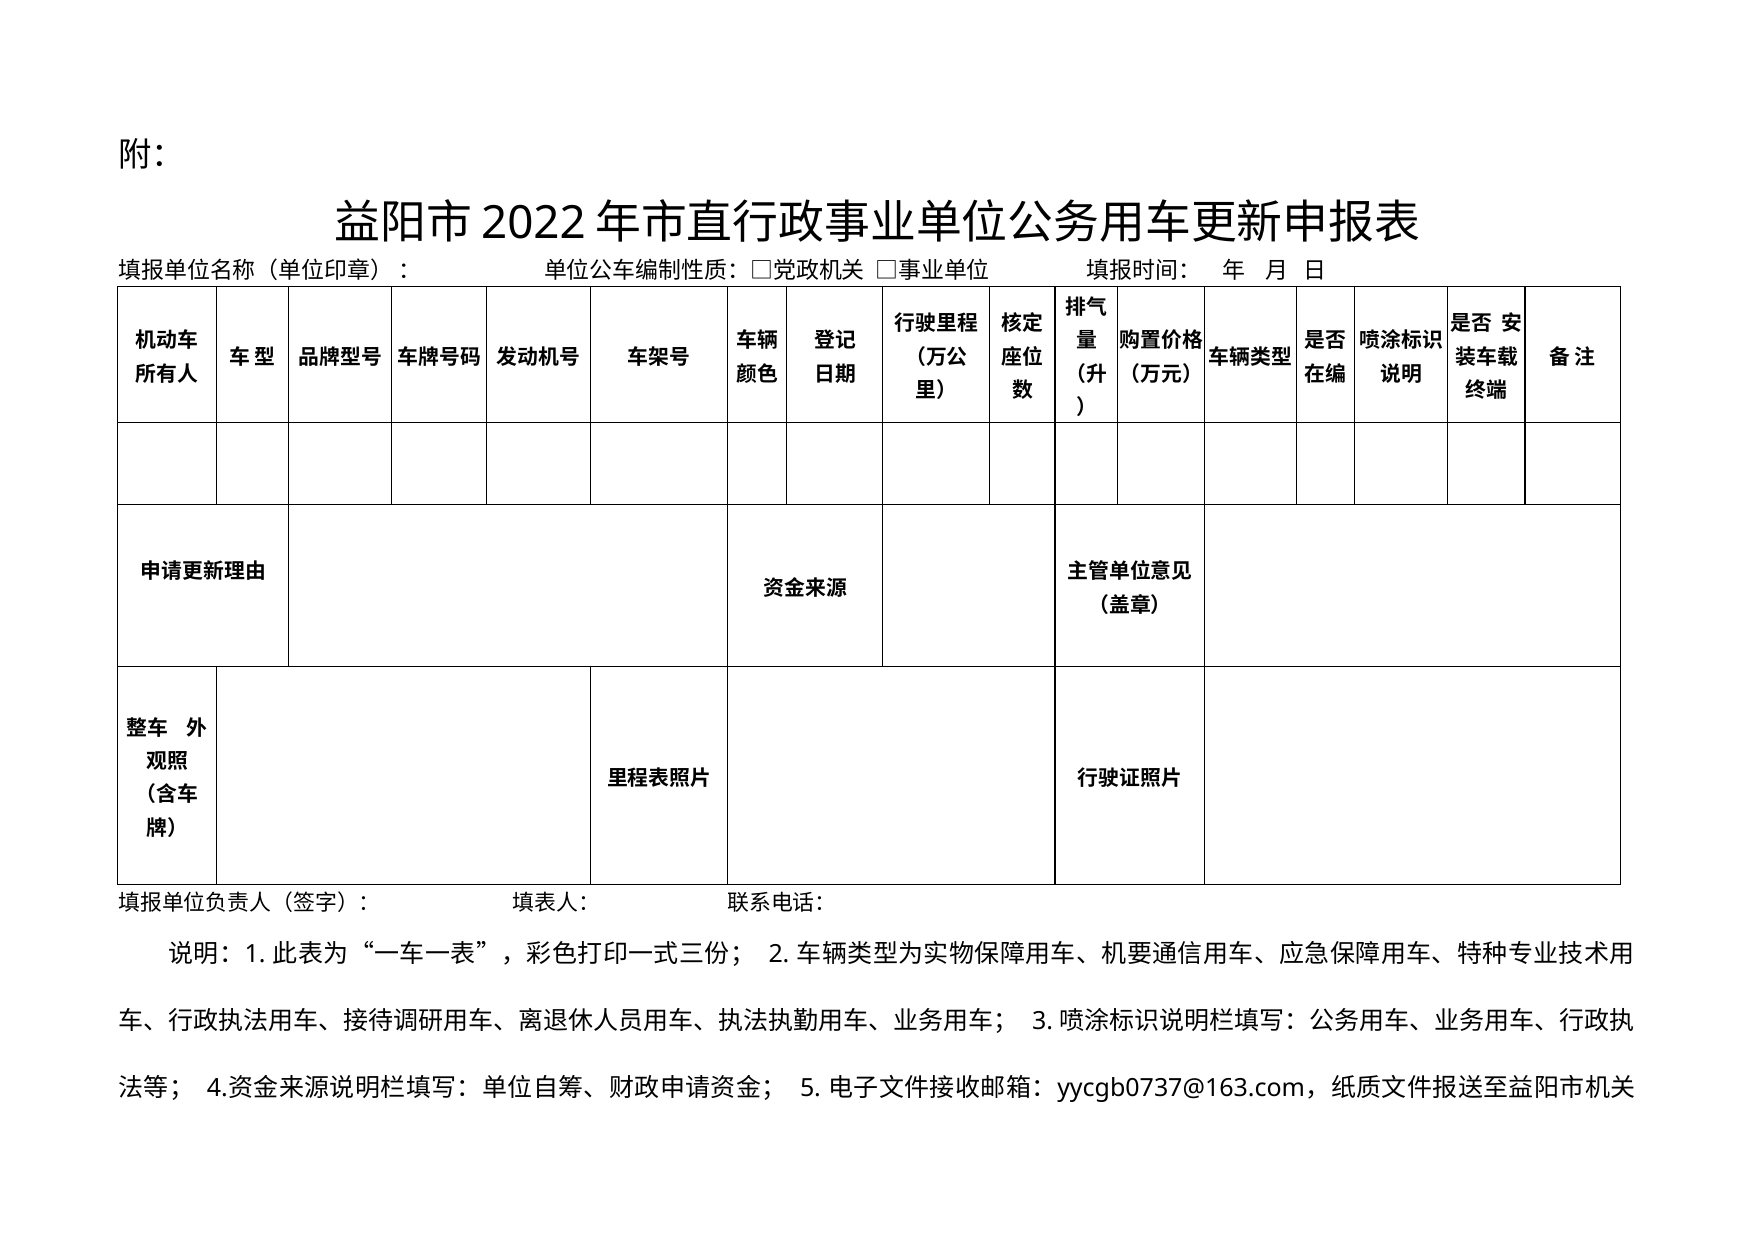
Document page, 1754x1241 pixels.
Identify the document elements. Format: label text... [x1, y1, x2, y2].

table_cell [1205, 505, 1620, 666]
table_header 喷涂标识说明 [1355, 287, 1447, 422]
table_cell [1355, 423, 1447, 504]
table_cell [1526, 423, 1620, 504]
table_cell [289, 505, 727, 666]
table_cell [883, 505, 1054, 666]
table_header 车 型 [217, 287, 288, 422]
table_cell [1297, 423, 1354, 504]
table_header 备 注 [1526, 287, 1620, 422]
table_cell [728, 423, 786, 504]
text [118, 918, 1636, 1119]
table_header 机动车 所有人 [118, 287, 216, 422]
table_cell 申请更新理由 [118, 505, 288, 666]
table_cell [487, 423, 590, 504]
table_cell 里程表照片 [591, 667, 727, 883]
text 附： [118, 118, 1636, 185]
table_cell [1205, 667, 1620, 883]
table_header 登记 日期 [787, 287, 882, 422]
table_header 核定座位数 [990, 287, 1054, 422]
table_cell 整车 外观照 （含车牌） [118, 667, 216, 883]
table_cell [1118, 423, 1204, 504]
table_cell [728, 667, 1054, 883]
text 益阳市2022年市直行政事业单位公务用车更新申报表 [118, 185, 1636, 252]
table_cell [1448, 423, 1524, 504]
table_header 是否在编 [1297, 287, 1354, 422]
table_cell [990, 423, 1054, 504]
table_header 发动机号 [487, 287, 590, 422]
table_cell 资金来源 [728, 505, 882, 666]
table_header 排气量 （升） [1056, 287, 1117, 422]
table_cell [289, 423, 391, 504]
table_cell [392, 423, 486, 504]
table_cell [217, 423, 288, 504]
table_header 车辆颜色 [728, 287, 786, 422]
table_cell [1056, 423, 1117, 504]
table_cell [118, 423, 216, 504]
table_cell 行驶证照片 [1056, 667, 1204, 883]
table_cell [217, 667, 590, 883]
table_header 行驶里程（万公里） [883, 287, 989, 422]
table_header 是否 安装车载终端 [1448, 287, 1524, 422]
table_header 车辆类型 [1205, 287, 1296, 422]
table_header 购置价格 （万元） [1118, 287, 1204, 422]
table_cell 主管单位意见 （盖章） [1056, 505, 1204, 666]
table_cell [787, 423, 882, 504]
text 填报单位负责人（签字）： 填表人： 联系电话： [118, 884, 1636, 918]
table_cell [1205, 423, 1296, 504]
table_header 车牌号码 [392, 287, 486, 422]
text 填报单位名称（单位印章） ： 单位公车编制性质：□党政机关 □事业单位 填报时间： 年 月 日 [118, 252, 1636, 286]
table_cell [883, 423, 989, 504]
table_header 品牌型号 [289, 287, 391, 422]
table_header 车架号 [591, 287, 727, 422]
table_cell [591, 423, 727, 504]
